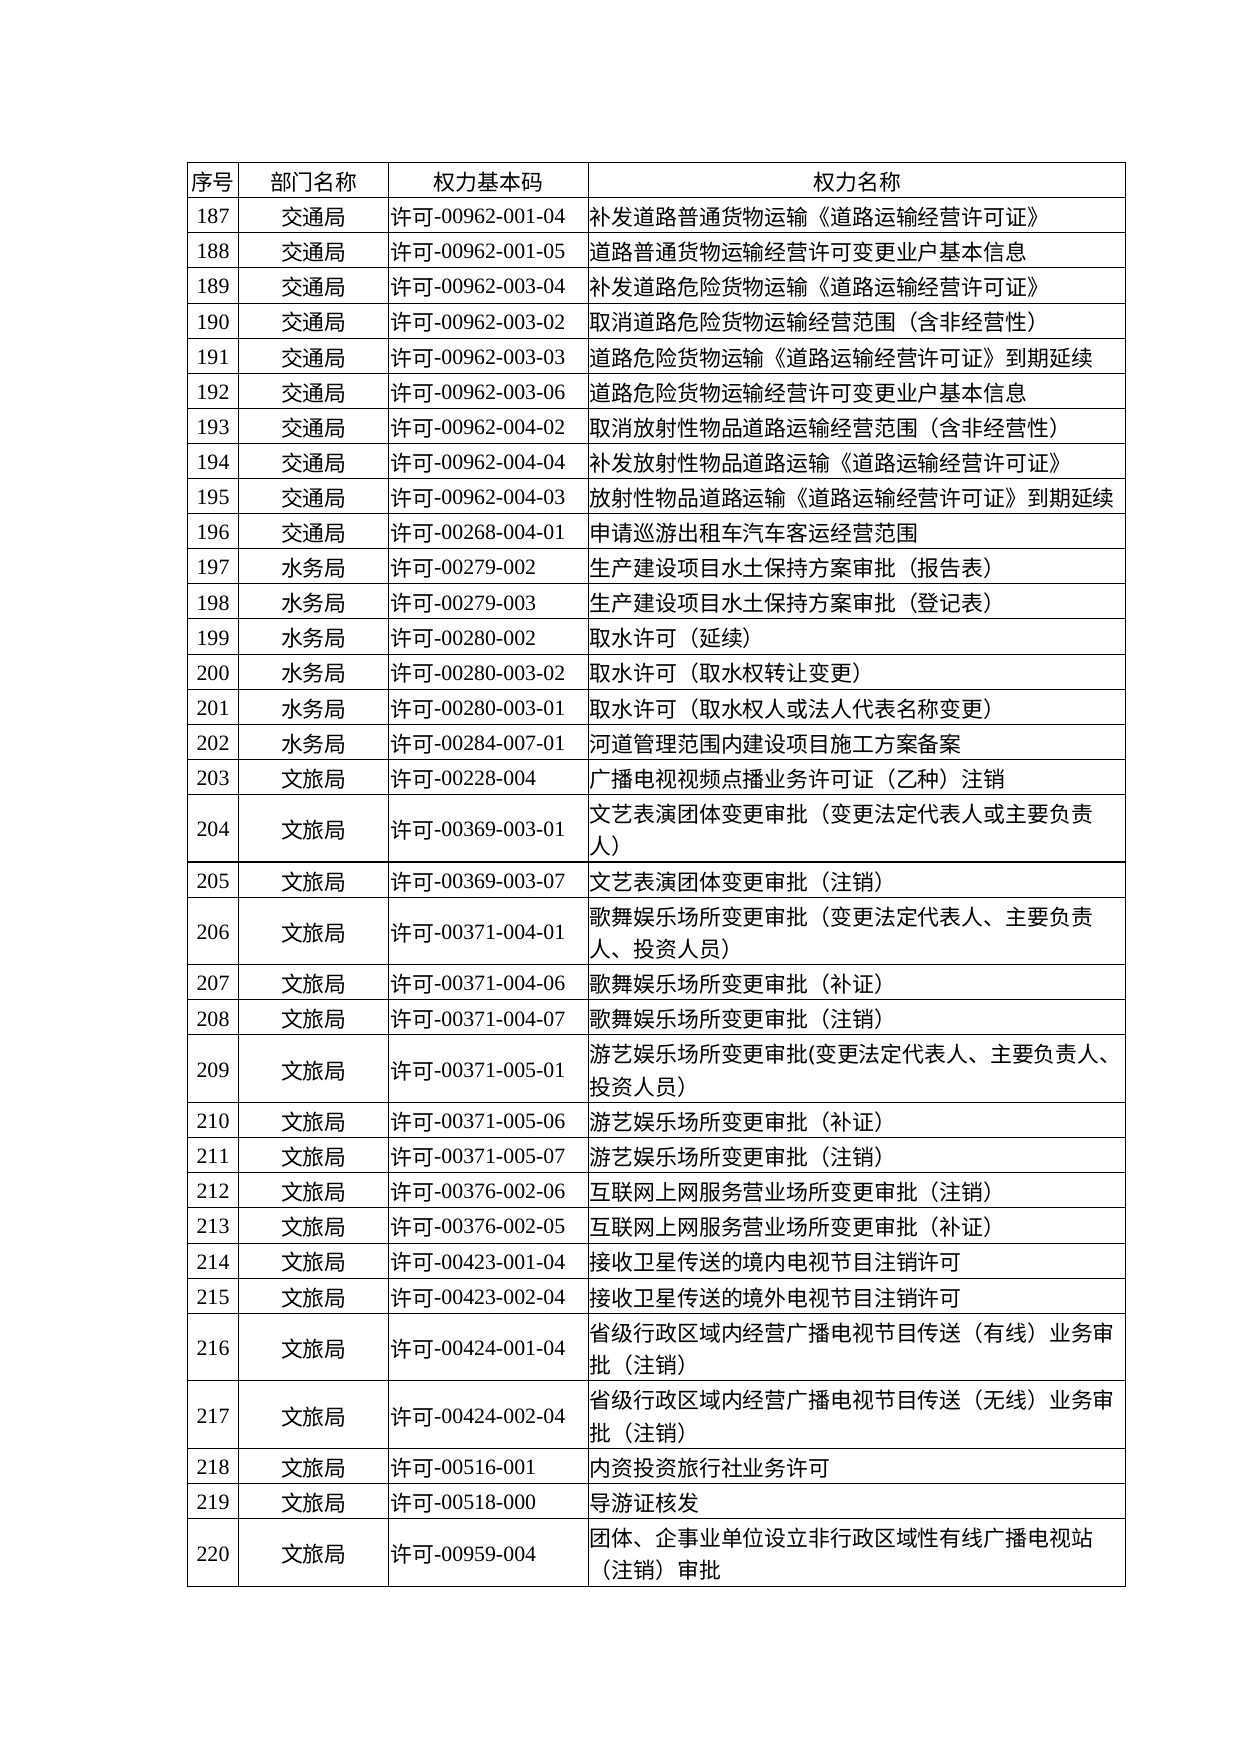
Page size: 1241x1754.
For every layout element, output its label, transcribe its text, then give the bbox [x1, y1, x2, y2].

table_cell 197 [188, 549, 238, 583]
table_cell 许可-00280-002 [389, 619, 588, 653]
table_cell 文旅局 [239, 1173, 388, 1207]
table_cell 游艺娱乐场所变更审批(变更法定代表人、主要负责人、投资人员） [589, 1035, 1125, 1102]
table_cell 交通局 [239, 479, 388, 513]
table_cell 214 [188, 1244, 238, 1277]
table_cell 202 [188, 725, 238, 759]
table_cell 文旅局 [239, 1138, 388, 1172]
table_cell 许可-00371-004-06 [389, 965, 588, 999]
table_cell 交通局 [239, 409, 388, 443]
table_cell 许可-00962-003-03 [389, 339, 588, 373]
table_cell 218 [188, 1449, 238, 1483]
table_cell 许可-00962-001-04 [389, 198, 588, 232]
table_cell 水务局 [239, 655, 388, 688]
table_cell 文旅局 [239, 1314, 388, 1380]
table_header 部门名称 [239, 163, 388, 197]
table_cell 文旅局 [239, 1208, 388, 1242]
table_cell 许可-00423-001-04 [389, 1244, 588, 1277]
table_cell 220 [188, 1519, 238, 1586]
table_cell 许可-00279-003 [389, 584, 588, 618]
table_cell 许可-00962-003-04 [389, 268, 588, 302]
table_cell 游艺娱乐场所变更审批（补证） [589, 1103, 1125, 1137]
table_cell 许可-00371-005-07 [389, 1138, 588, 1172]
table_cell 191 [188, 339, 238, 373]
table_cell 文艺表演团体变更审批（变更法定代表人或主要负责人） [589, 795, 1125, 861]
table_cell 水务局 [239, 725, 388, 759]
table_cell 207 [188, 965, 238, 999]
table_cell 互联网上网服务营业场所变更审批（注销） [589, 1173, 1125, 1207]
table_cell 许可-00962-004-02 [389, 409, 588, 443]
table_cell 204 [188, 795, 238, 861]
table_cell 215 [188, 1279, 238, 1313]
table_cell 许可-00376-002-06 [389, 1173, 588, 1207]
table_cell 许可-00280-003-01 [389, 690, 588, 724]
table_cell 生产建设项目水土保持方案审批（报告表） [589, 549, 1125, 583]
table_cell 歌舞娱乐场所变更审批（注销） [589, 1000, 1125, 1034]
table_cell 取消放射性物品道路运输经营范围（含非经营性） [589, 409, 1125, 443]
table_cell 交通局 [239, 198, 388, 232]
table_cell 213 [188, 1208, 238, 1242]
table_cell 216 [188, 1314, 238, 1380]
table_cell 河道管理范围内建设项目施工方案备案 [589, 725, 1125, 759]
table_cell 文旅局 [239, 1000, 388, 1034]
table_cell 许可-00959-004 [389, 1519, 588, 1586]
table_cell 许可-00279-002 [389, 549, 588, 583]
table_cell 交通局 [239, 374, 388, 408]
table_cell 200 [188, 655, 238, 688]
table_cell 文旅局 [239, 1103, 388, 1137]
table_cell 许可-00369-003-07 [389, 863, 588, 897]
table_cell 道路危险货物运输《道路运输经营许可证》到期延续 [589, 339, 1125, 373]
table_cell 交通局 [239, 339, 388, 373]
table_cell 省级行政区域内经营广播电视节目传送（无线）业务审批（注销） [589, 1381, 1125, 1448]
table_header 序号 [188, 163, 238, 197]
table_cell 许可-00371-005-01 [389, 1035, 588, 1102]
table_cell 水务局 [239, 584, 388, 618]
table_cell 190 [188, 304, 238, 337]
table_cell 许可-00228-004 [389, 760, 588, 794]
table_cell 道路危险货物运输经营许可变更业户基本信息 [589, 374, 1125, 408]
table_cell 许可-00962-004-04 [389, 444, 588, 478]
table_cell 212 [188, 1173, 238, 1207]
table_cell 交通局 [239, 268, 388, 302]
table_cell 接收卫星传送的境内电视节目注销许可 [589, 1244, 1125, 1277]
table_cell 许可-00962-001-05 [389, 233, 588, 267]
table_cell 生产建设项目水土保持方案审批（登记表） [589, 584, 1125, 618]
table_cell 许可-00962-003-02 [389, 304, 588, 337]
table_cell 219 [188, 1484, 238, 1518]
table_cell 放射性物品道路运输《道路运输经营许可证》到期延续 [589, 479, 1125, 513]
table_cell 取水许可（取水权人或法人代表名称变更） [589, 690, 1125, 724]
table_header 权力基本码 [389, 163, 588, 197]
table_cell 文旅局 [239, 1279, 388, 1313]
table_cell 文旅局 [239, 795, 388, 861]
table_cell 许可-00424-001-04 [389, 1314, 588, 1380]
table_cell 许可-00371-004-07 [389, 1000, 588, 1034]
table_cell 水务局 [239, 549, 388, 583]
table_cell 189 [188, 268, 238, 302]
table_cell 歌舞娱乐场所变更审批（变更法定代表人、主要负责人、投资人员） [589, 898, 1125, 964]
table_cell 许可-00962-003-06 [389, 374, 588, 408]
table_cell 203 [188, 760, 238, 794]
table_cell 许可-00424-002-04 [389, 1381, 588, 1448]
table_cell 文旅局 [239, 1519, 388, 1586]
table_cell 209 [188, 1035, 238, 1102]
table_cell 导游证核发 [589, 1484, 1125, 1518]
table_cell 210 [188, 1103, 238, 1137]
table_cell 文旅局 [239, 1449, 388, 1483]
table_cell 文旅局 [239, 1381, 388, 1448]
table_cell 217 [188, 1381, 238, 1448]
table_cell 取水许可（取水权转让变更） [589, 655, 1125, 688]
table_cell 交通局 [239, 514, 388, 548]
table_cell 201 [188, 690, 238, 724]
table_cell 道路普通货物运输经营许可变更业户基本信息 [589, 233, 1125, 267]
table_cell 198 [188, 584, 238, 618]
table_cell 192 [188, 374, 238, 408]
table_cell 水务局 [239, 619, 388, 653]
table_cell 许可-00284-007-01 [389, 725, 588, 759]
table_cell 文旅局 [239, 863, 388, 897]
table_cell 文旅局 [239, 1484, 388, 1518]
table_cell 文艺表演团体变更审批（注销） [589, 863, 1125, 897]
table_cell 申请巡游出租车汽车客运经营范围 [589, 514, 1125, 548]
table_cell 许可-00516-001 [389, 1449, 588, 1483]
table_cell 补发放射性物品道路运输《道路运输经营许可证》 [589, 444, 1125, 478]
table_cell 许可-00369-003-01 [389, 795, 588, 861]
table_cell 交通局 [239, 304, 388, 337]
table_cell 交通局 [239, 233, 388, 267]
table_cell 广播电视视频点播业务许可证（乙种）注销 [589, 760, 1125, 794]
table_cell 水务局 [239, 690, 388, 724]
table_cell 211 [188, 1138, 238, 1172]
table_cell 游艺娱乐场所变更审批（注销） [589, 1138, 1125, 1172]
table_cell 内资投资旅行社业务许可 [589, 1449, 1125, 1483]
table_cell 196 [188, 514, 238, 548]
table_cell 歌舞娱乐场所变更审批（补证） [589, 965, 1125, 999]
table_cell 199 [188, 619, 238, 653]
table_cell 补发道路普通货物运输《道路运输经营许可证》 [589, 198, 1125, 232]
table_cell 205 [188, 863, 238, 897]
table_header 权力名称 [589, 163, 1125, 197]
table_cell 许可-00280-003-02 [389, 655, 588, 688]
table_cell 补发道路危险货物运输《道路运输经营许可证》 [589, 268, 1125, 302]
table_cell 206 [188, 898, 238, 964]
table_cell 许可-00518-000 [389, 1484, 588, 1518]
table_cell 取水许可（延续） [589, 619, 1125, 653]
table_cell 许可-00376-002-05 [389, 1208, 588, 1242]
table_cell 188 [188, 233, 238, 267]
table_cell 许可-00371-004-01 [389, 898, 588, 964]
table_cell 许可-00268-004-01 [389, 514, 588, 548]
table_cell 文旅局 [239, 760, 388, 794]
table_cell 文旅局 [239, 1035, 388, 1102]
table_cell 许可-00423-002-04 [389, 1279, 588, 1313]
table_cell 文旅局 [239, 898, 388, 964]
table_cell 互联网上网服务营业场所变更审批（补证） [589, 1208, 1125, 1242]
table_cell 许可-00371-005-06 [389, 1103, 588, 1137]
table_cell 208 [188, 1000, 238, 1034]
table_cell 省级行政区域内经营广播电视节目传送（有线）业务审批（注销） [589, 1314, 1125, 1380]
table_cell 许可-00962-004-03 [389, 479, 588, 513]
table_cell 193 [188, 409, 238, 443]
table_cell 文旅局 [239, 965, 388, 999]
table_cell 团体、企事业单位设立非行政区域性有线广播电视站（注销）审批 [589, 1519, 1125, 1586]
table_cell 187 [188, 198, 238, 232]
table_cell 194 [188, 444, 238, 478]
table_cell 取消道路危险货物运输经营范围（含非经营性） [589, 304, 1125, 337]
table_cell 接收卫星传送的境外电视节目注销许可 [589, 1279, 1125, 1313]
table_cell 文旅局 [239, 1244, 388, 1277]
table_cell 交通局 [239, 444, 388, 478]
table_cell 195 [188, 479, 238, 513]
